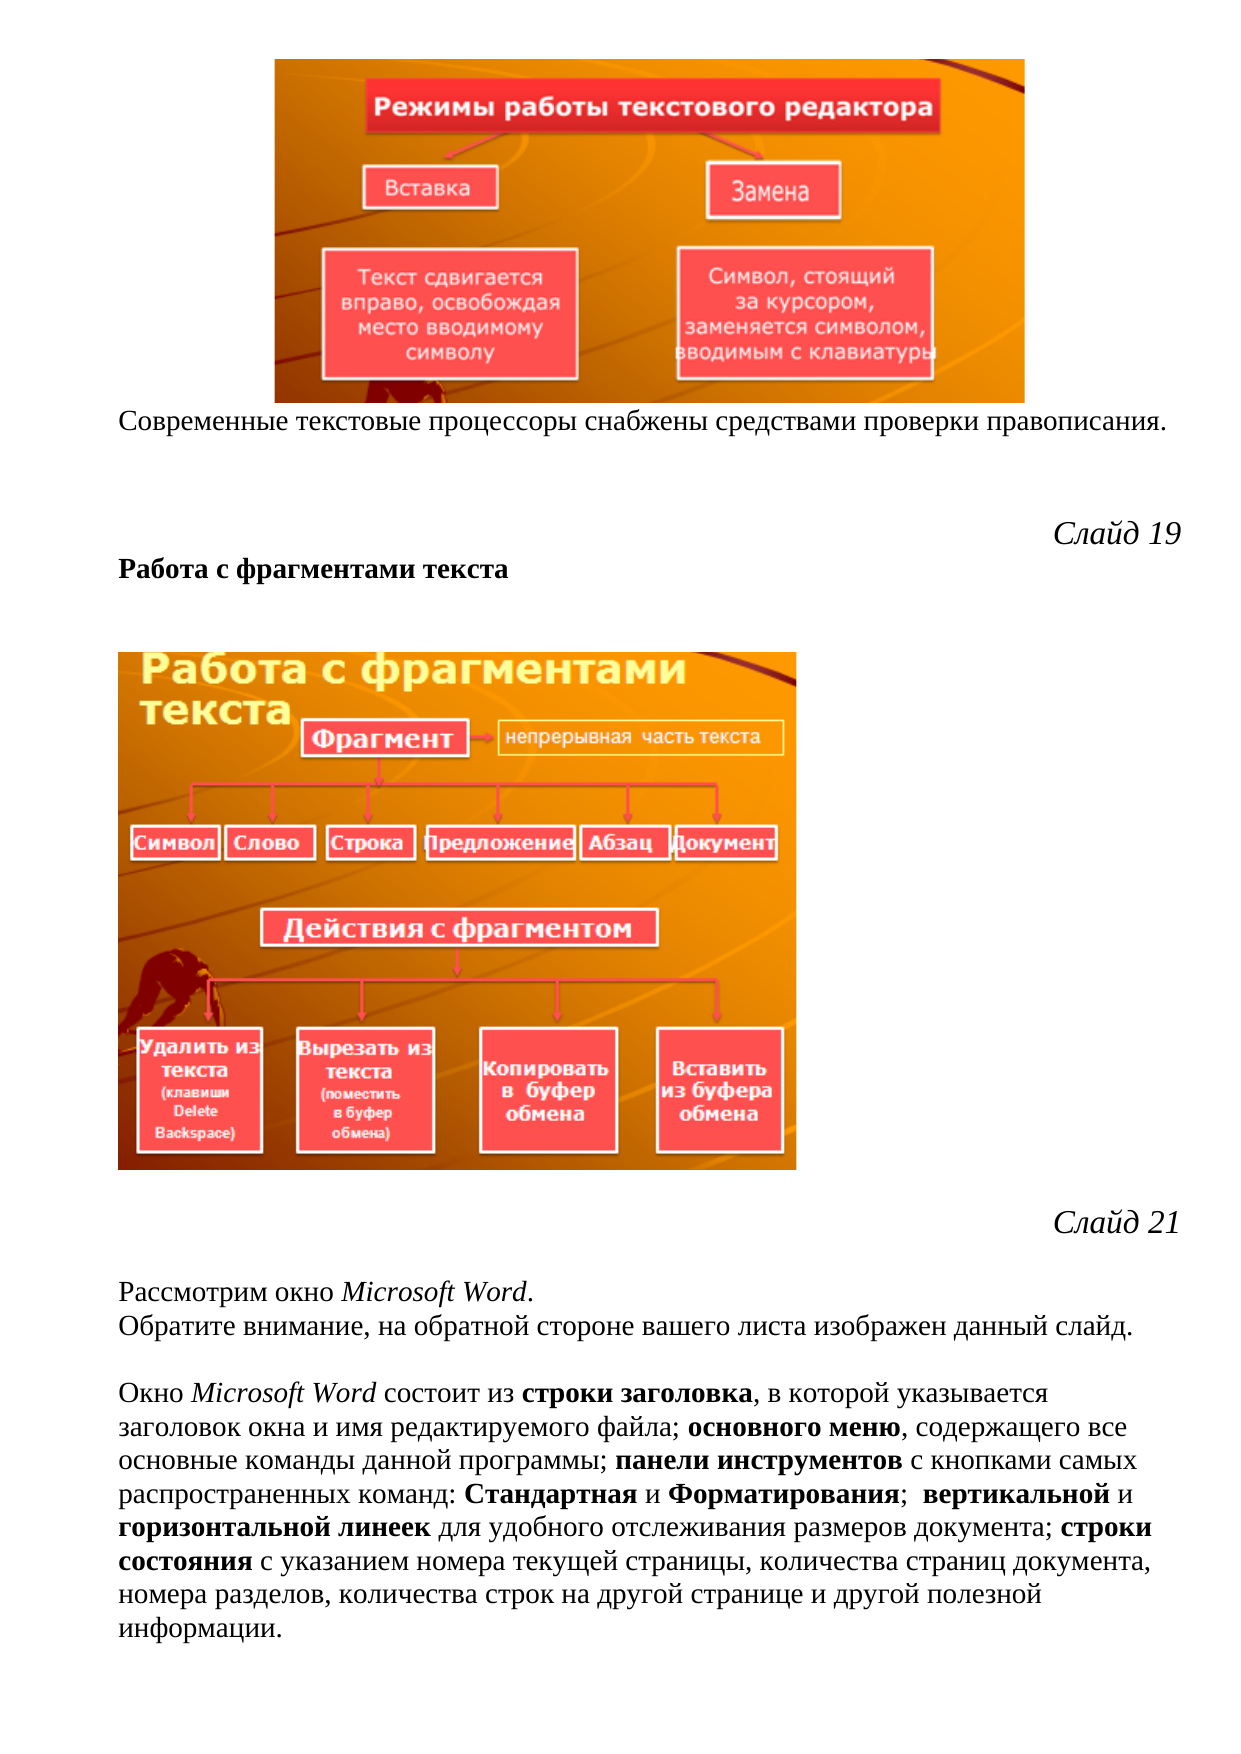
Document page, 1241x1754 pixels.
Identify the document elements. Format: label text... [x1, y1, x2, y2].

text Обратите внимание, на обратной стороне вашего листа изображен данный слайд. [118, 1308, 1181, 1342]
text Слайд 19 [118, 513, 1181, 551]
picture [118, 652, 797, 1170]
text Слайд 21 [118, 1203, 1181, 1241]
picture [274, 59, 1025, 403]
text Работа с фрагментами текста [118, 551, 1181, 585]
text Рассмотрим окно Microsoft Word. [118, 1274, 1181, 1308]
text Окно Microsoft Word состоит из строки заголовка, в которой указывается заголовок окна и имя редактируемого файла; основного меню, содержащего все основные команды данной программы; панели инструментов с кнопками самых распространенных команд: Стандартная и Форматирования; вертикальной и горизонтальной линеек для удобного отслеживания размеров документа; строки состояния с указанием номера текущей страницы, количества страниц документа, номера разделов, количества строк на другой странице и другой полезной информации. [118, 1375, 1181, 1643]
